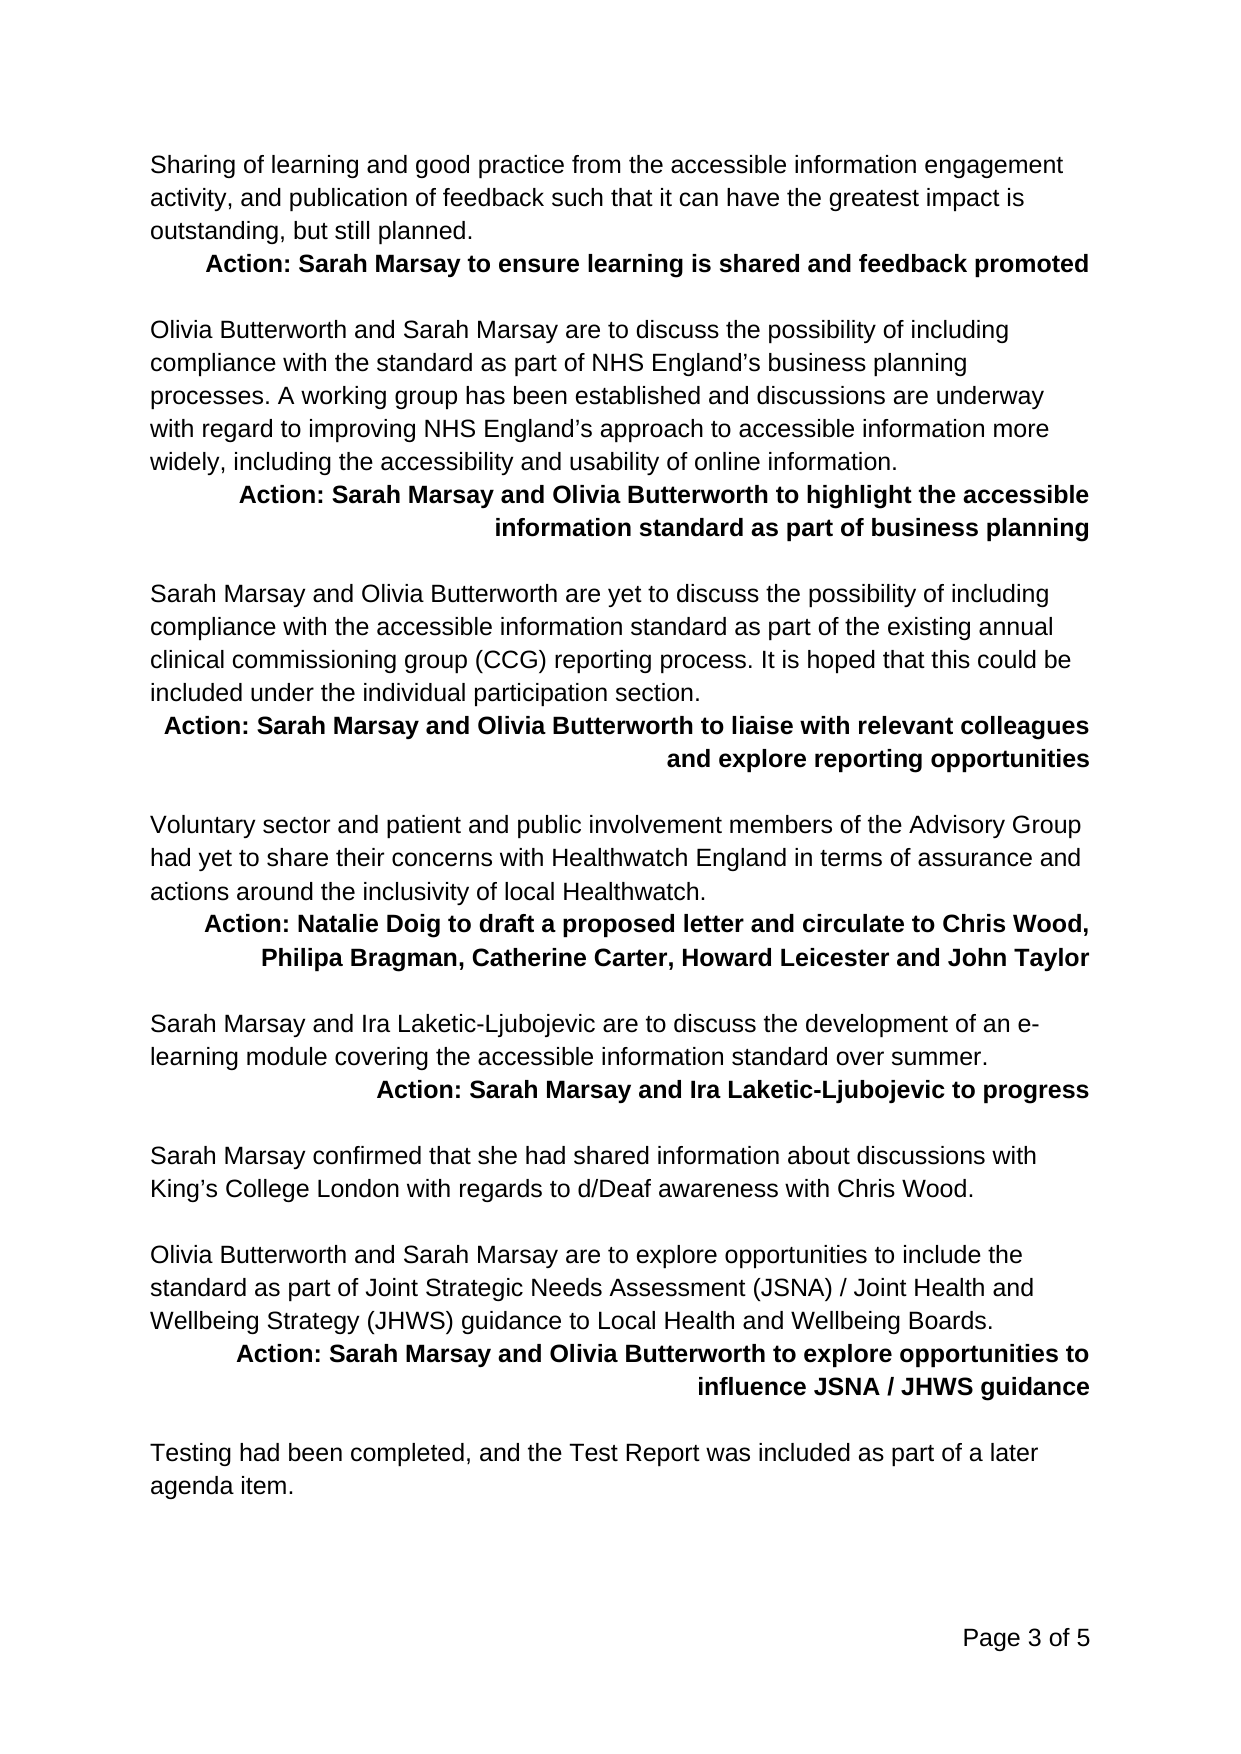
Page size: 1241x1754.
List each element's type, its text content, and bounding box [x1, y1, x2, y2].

text Testing had been completed, and the Test Report was included as part of a later agenda item. [150, 1438, 1090, 1499]
text Sarah Marsay and Olivia Butterworth are yet to discuss the possibility of including compliance with the accessible information standard as part of the existing annual clinical commissioning group (CCG) reporting process. It is hoped that this could be included under the individual participation section. [150, 579, 1090, 707]
text Action: Sarah Marsay and Ira Laketic-Ljubojevic to progress [150, 1074, 1090, 1103]
text Voluntary sector and patient and public involvement members of the Advisory Group had yet to share their concerns with Healthwatch England in terms of assurance and actions around the inclusivity of local Healthwatch. [150, 810, 1090, 905]
text Action: Sarah Marsay and Olivia Butterworth to explore opportunities to influence JSNA / JHWS guidance [150, 1339, 1090, 1401]
text Sharing of learning and good practice from the accessible information engagement activity, and publication of feedback such that it can have the greatest impact is outstanding, but still planned. [150, 150, 1090, 245]
text Action: Sarah Marsay and Olivia Butterworth to liaise with relevant colleagues and explore reporting opportunities [150, 711, 1090, 773]
text Sarah Marsay confirmed that she had shared information about discussions with King’s College London with regards to d/Deaf awareness with Chris Wood. [150, 1141, 1090, 1202]
text Action: Sarah Marsay to ensure learning is shared and feedback promoted [150, 249, 1090, 278]
text Sarah Marsay and Ira Laketic-Ljubojevic are to discuss the development of an e-learning module covering the accessible information standard over summer. [150, 1008, 1090, 1070]
text Olivia Butterworth and Sarah Marsay are to explore opportunities to include the standard as part of Joint Strategic Needs Assessment (JSNA) / Joint Health and Wellbeing Strategy (JHWS) guidance to Local Health and Wellbeing Boards. [150, 1240, 1090, 1334]
text Action: Sarah Marsay and Olivia Butterworth to highlight the accessible information standard as part of business planning [150, 480, 1090, 542]
text Action: Natalie Doig to draft a proposed letter and circulate to Chris Wood, Philipa Bragman, Catherine Carter, Howard Leicester and John Taylor [150, 909, 1090, 971]
text Olivia Butterworth and Sarah Marsay are to discuss the possibility of including compliance with the standard as part of NHS England’s business planning processes. A working group has been established and discussions are underway with regard to improving NHS England’s approach to accessible information more widely, including the accessibility and usability of online information. [150, 315, 1090, 476]
